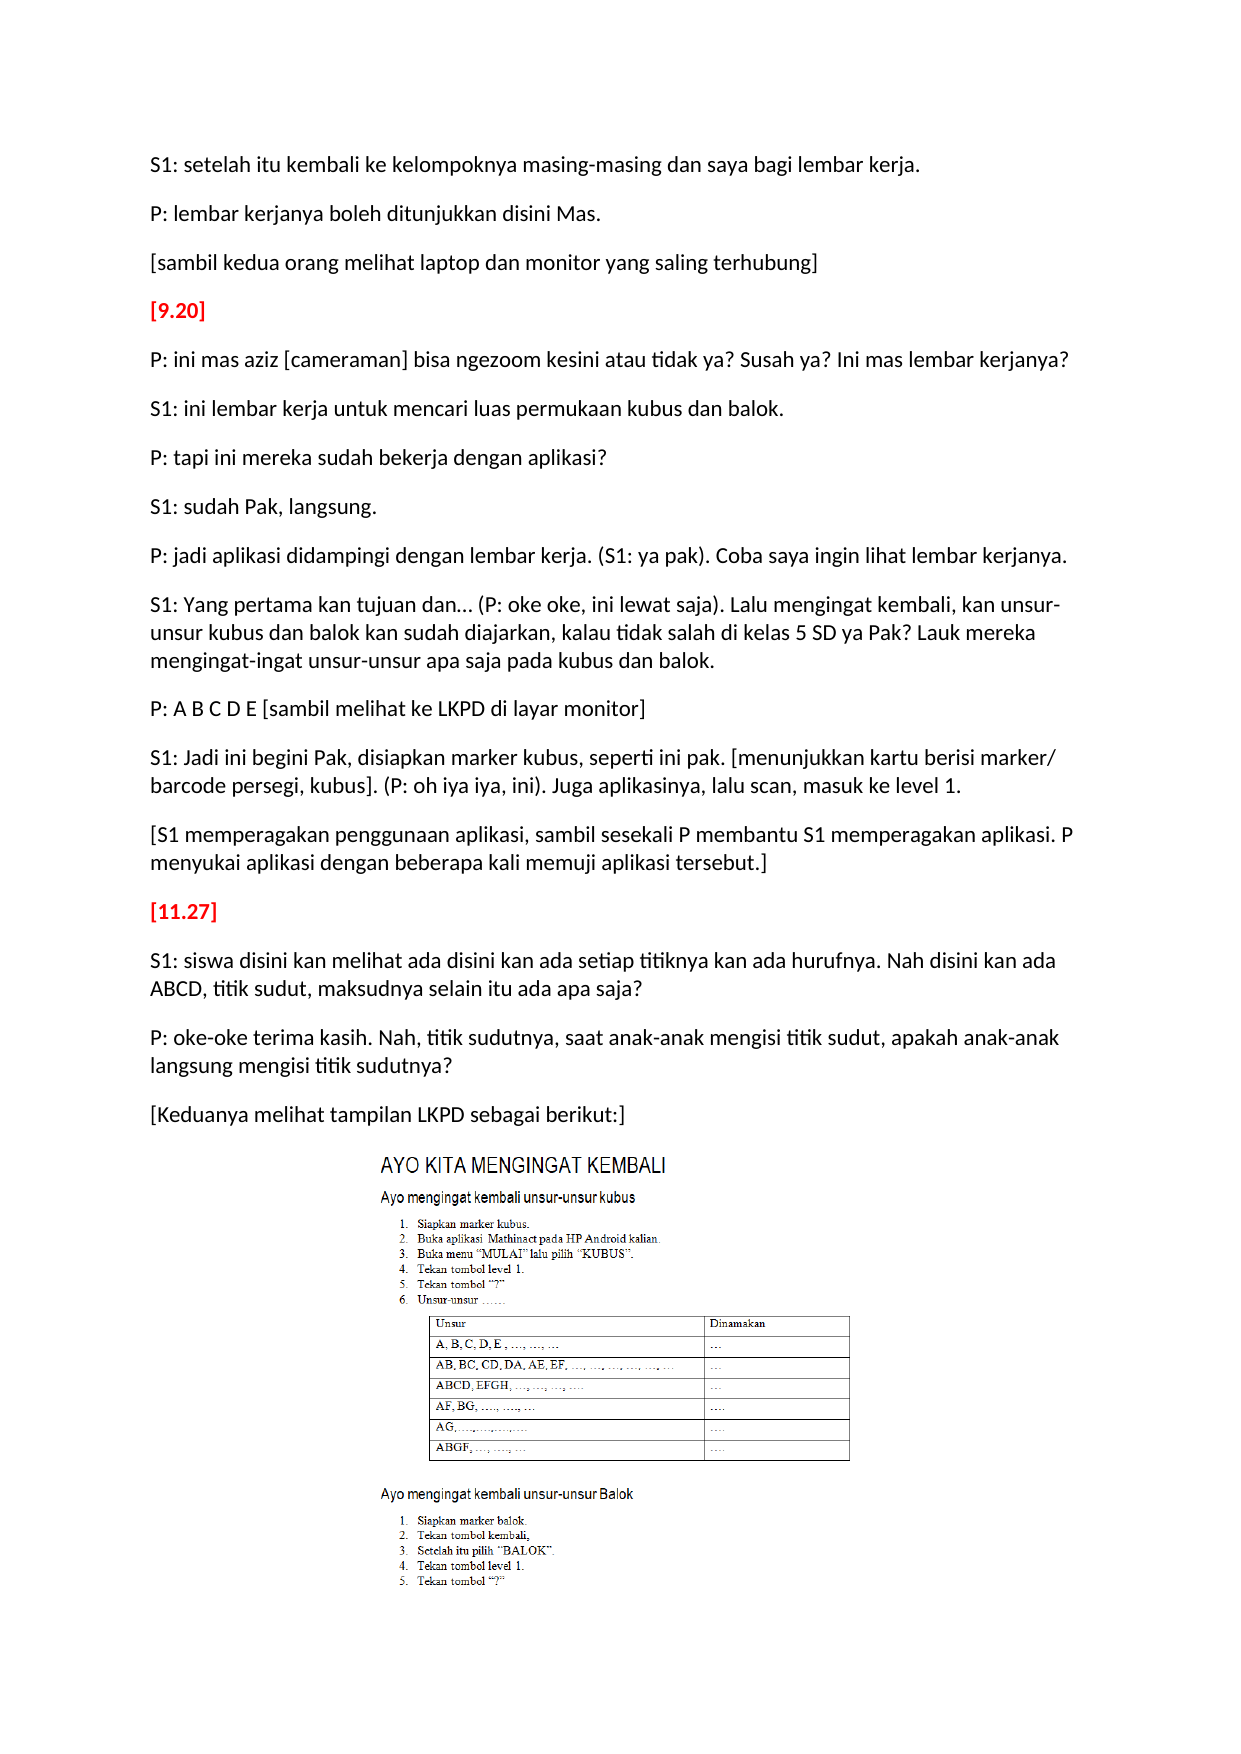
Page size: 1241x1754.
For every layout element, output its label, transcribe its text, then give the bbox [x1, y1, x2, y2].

text S1: setelah itu kembali ke kelompoknya masing-masing dan saya bagi lembar kerja. [150, 150, 1090, 178]
text S1: siswa disini kan melihat ada disini kan ada setiap titiknya kan ada hurufnya. Nah disini kan ada ABCD, titik sudut, maksudnya selain itu ada apa saja? [150, 946, 1090, 1002]
text S1: Yang pertama kan tujuan dan… (P: oke oke, ini lewat saja). Lalu mengingat kembali, kan unsur-unsur kubus dan balok kan sudah diajarkan, kalau tidak salah di kelas 5 SD ya Pak? Lauk mereka mengingat-ingat unsur-unsur apa saja pada kubus dan balok. [150, 590, 1090, 674]
text S1: Jadi ini begini Pak, disiapkan marker kubus, seperti ini pak. [menunjukkan kartu berisi marker/ barcode persegi, kubus]. (P: oh iya iya, ini). Juga aplikasinya, lalu scan, masuk ke level 1. [150, 743, 1090, 799]
text [Keduanya melihat tampilan LKPD sebagai berikut:] [150, 1100, 1090, 1128]
text P: ini mas aziz [cameraman] bisa ngezoom kesini atau tidak ya? Susah ya? Ini mas lembar kerjanya? [150, 345, 1090, 373]
text P: jadi aplikasi didampingi dengan lembar kerja. (S1: ya pak). Coba saya ingin lihat lembar kerjanya. [150, 541, 1090, 569]
text P: A B C D E [sambil melihat ke LKPD di layar monitor] [150, 694, 1090, 723]
text P: tapi ini mereka sudah bekerja dengan aplikasi? [150, 443, 1090, 471]
text [11.27] [150, 897, 1090, 925]
text P: lembar kerjanya boleh ditunjukkan disini Mas. [150, 199, 1090, 227]
text P: oke-oke terima kasih. Nah, titik sudutnya, saat anak-anak mengisi titik sudut, apakah anak-anak langsung mengisi titik sudutnya? [150, 1023, 1090, 1079]
picture [372, 1148, 869, 1593]
text [S1 memperagakan penggunaan aplikasi, sambil sesekali P membantu S1 memperagakan aplikasi. P menyukai aplikasi dengan beberapa kali memuji aplikasi tersebut.] [150, 820, 1090, 876]
text [9.20] [150, 297, 1090, 324]
text S1: sudah Pak, langsung. [150, 492, 1090, 520]
text [sambil kedua orang melihat laptop dan monitor yang saling terhubung] [150, 248, 1090, 276]
text S1: ini lembar kerja untuk mencari luas permukaan kubus dan balok. [150, 394, 1090, 422]
